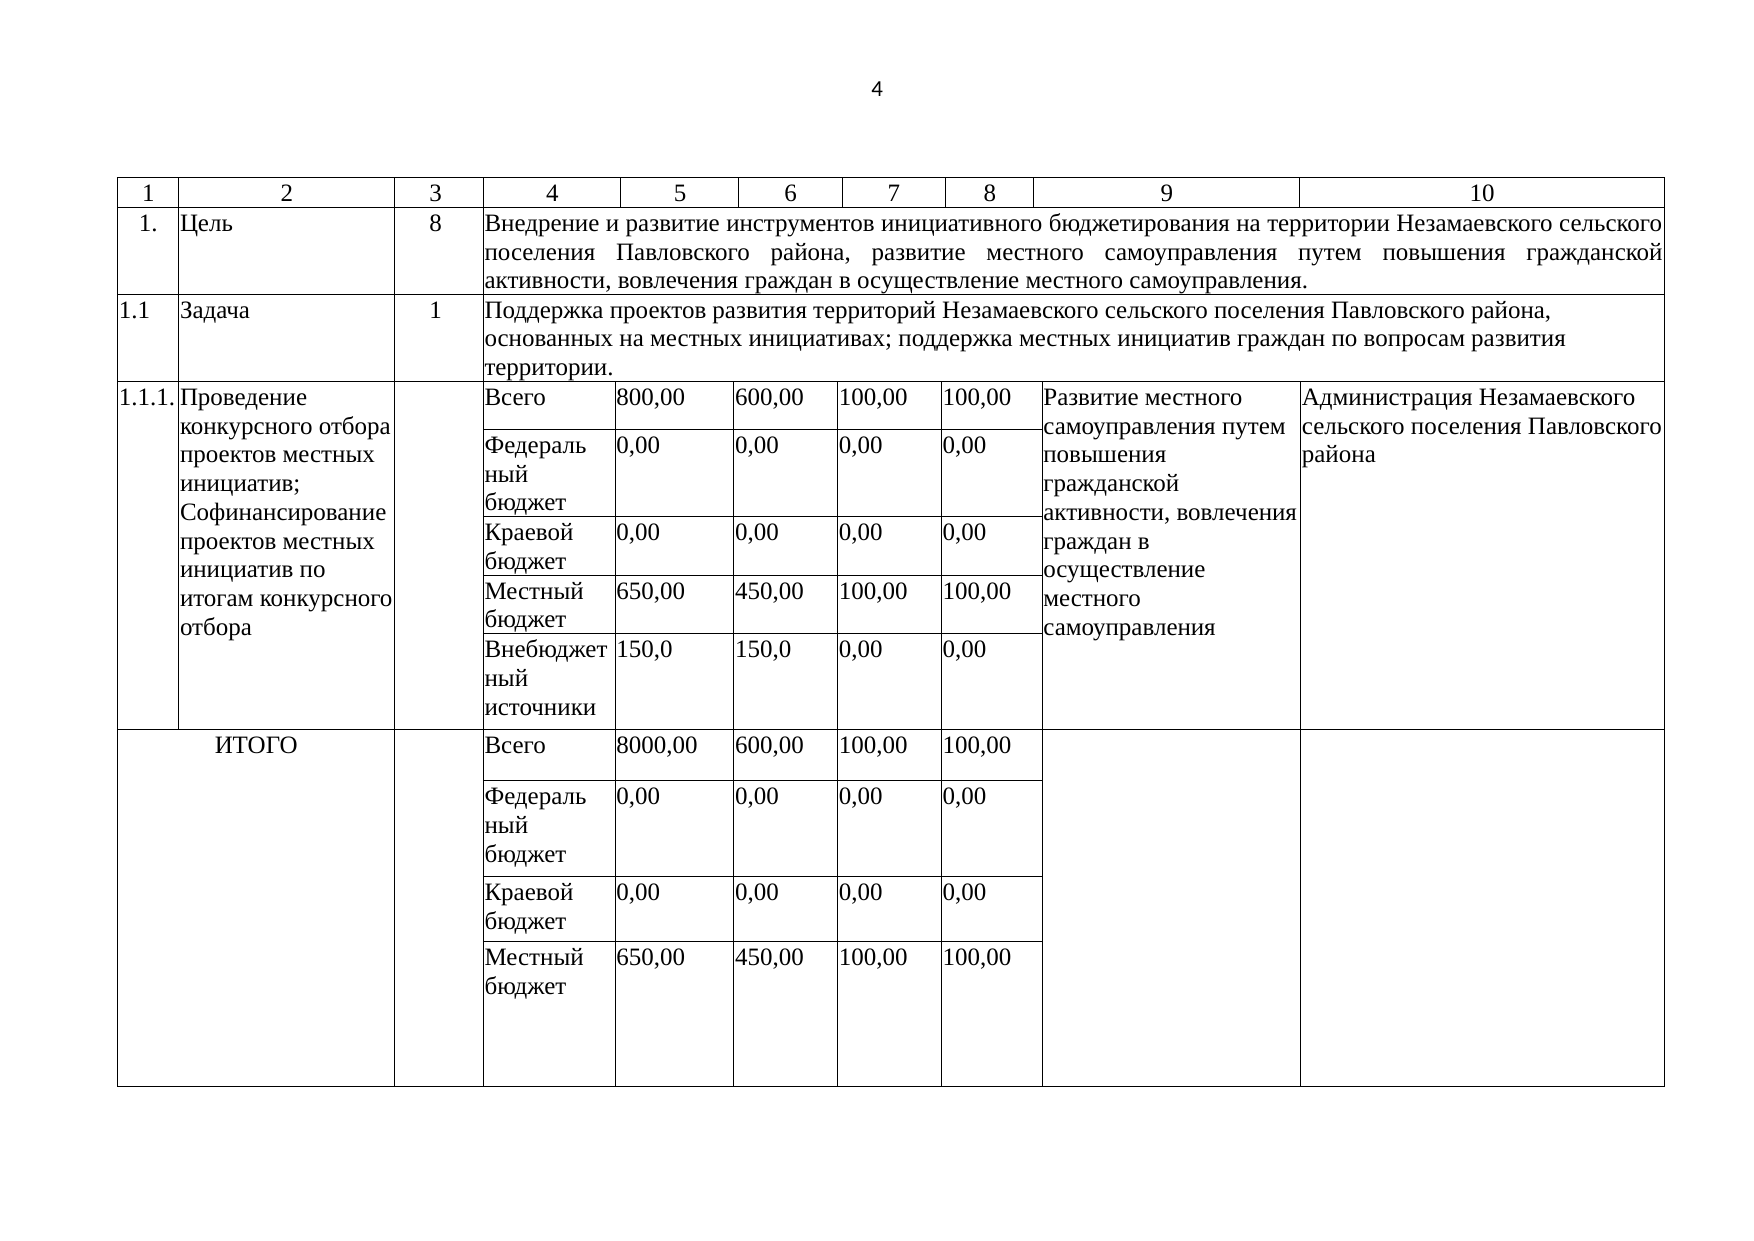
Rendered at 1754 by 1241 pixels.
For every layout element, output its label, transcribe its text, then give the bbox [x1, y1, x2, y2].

table_cell 0,00 [734, 877, 837, 941]
table_cell Федераль ный бюджет [484, 781, 615, 876]
table_cell 0,00 [942, 517, 1042, 575]
table_cell 450,00 [734, 576, 837, 633]
table_cell 1 [118, 178, 178, 207]
table_cell 0,00 [838, 781, 941, 876]
table_cell 8 [395, 208, 483, 294]
table_cell 8000,00 [616, 730, 733, 780]
table_cell 100,00 [942, 382, 1042, 429]
table_cell 0,00 [616, 517, 733, 575]
table_cell 0,00 [942, 430, 1042, 516]
table_cell Поддержка проектов развития территорий Незамаевского сельского поселения Павловского района, основанных на местных инициативах; поддержка местных инициатив граждан по вопросам развития территории. [484, 295, 1664, 381]
table_cell 0,00 [942, 781, 1042, 876]
table_cell 100,00 [838, 576, 941, 633]
table_cell Местный бюджет [484, 576, 615, 633]
table_cell Федераль ный бюджет [484, 430, 615, 516]
table_cell [395, 730, 483, 1086]
table_cell Цель [179, 208, 394, 294]
table_cell 450,00 [734, 942, 837, 1086]
table_cell 4 [484, 178, 620, 207]
table_cell Развитие местного самоуправления путем повышения гражданской активности, вовлечения граждан в осуществление местного самоуправления [1043, 382, 1300, 729]
table_cell Краевой бюджет [484, 517, 615, 575]
table_cell 0,00 [942, 877, 1042, 941]
table_cell 1 [395, 295, 483, 381]
table_cell [1301, 730, 1664, 1086]
table_cell 1.1.1. [118, 382, 178, 729]
table_cell 150,0 [734, 634, 837, 729]
table_cell 150,0 [616, 634, 733, 729]
table_cell 3 [395, 178, 483, 207]
table_cell 800,00 [616, 382, 733, 429]
table_cell 100,00 [838, 730, 941, 780]
table_cell 0,00 [616, 877, 733, 941]
table_cell 6 [739, 178, 842, 207]
table_cell Проведение конкурсного отбора проектов местных инициатив; Софинансирование проектов местных инициатив по итогам конкурсного отбора [179, 382, 394, 729]
table_cell [395, 382, 483, 729]
table_cell 0,00 [838, 517, 941, 575]
table_cell 650,00 [616, 942, 733, 1086]
table_cell 600,00 [734, 382, 837, 429]
table_cell 100,00 [942, 942, 1042, 1086]
table_cell Всего [484, 730, 615, 780]
table_cell Внедрение и развитие инструментов инициативного бюджетирования на территории Незамаевского сельского поселения Павловского района, развитие местного самоуправления путем повышения гражданской активности, вовлечения граждан в осуществление местного самоуправления. [484, 208, 1664, 294]
table_cell 0,00 [838, 634, 941, 729]
table_cell 100,00 [838, 942, 941, 1086]
table_cell 1. [118, 208, 178, 294]
table_cell 0,00 [942, 634, 1042, 729]
table_cell Всего [484, 382, 615, 429]
table_cell 8 [946, 178, 1033, 207]
table_cell 0,00 [734, 781, 837, 876]
table_cell 100,00 [942, 576, 1042, 633]
table_cell 9 [1034, 178, 1299, 207]
table_cell Внебюджетный источники [484, 634, 615, 729]
table_cell [1043, 730, 1300, 1086]
table_cell 10 [1300, 178, 1664, 207]
table_cell Местный бюджет [484, 942, 615, 1086]
table_cell 2 [179, 178, 394, 207]
table_cell 5 [621, 178, 738, 207]
table_cell 0,00 [734, 430, 837, 516]
table_cell 650,00 [616, 576, 733, 633]
table_cell ИТОГО [118, 730, 394, 1086]
table_cell 600,00 [734, 730, 837, 780]
table_cell 0,00 [616, 430, 733, 516]
table_cell 0,00 [734, 517, 837, 575]
table_cell Краевой бюджет [484, 877, 615, 941]
table_cell 0,00 [838, 877, 941, 941]
table_cell 0,00 [838, 430, 941, 516]
table_cell Задача [179, 295, 394, 381]
table_cell 0,00 [616, 781, 733, 876]
table_cell Администрация Незамаевского сельского поселения Павловского района [1301, 382, 1664, 729]
table_cell 7 [843, 178, 945, 207]
table_cell 100,00 [942, 730, 1042, 780]
table_cell 100,00 [838, 382, 941, 429]
table_cell 1.1 [118, 295, 178, 381]
